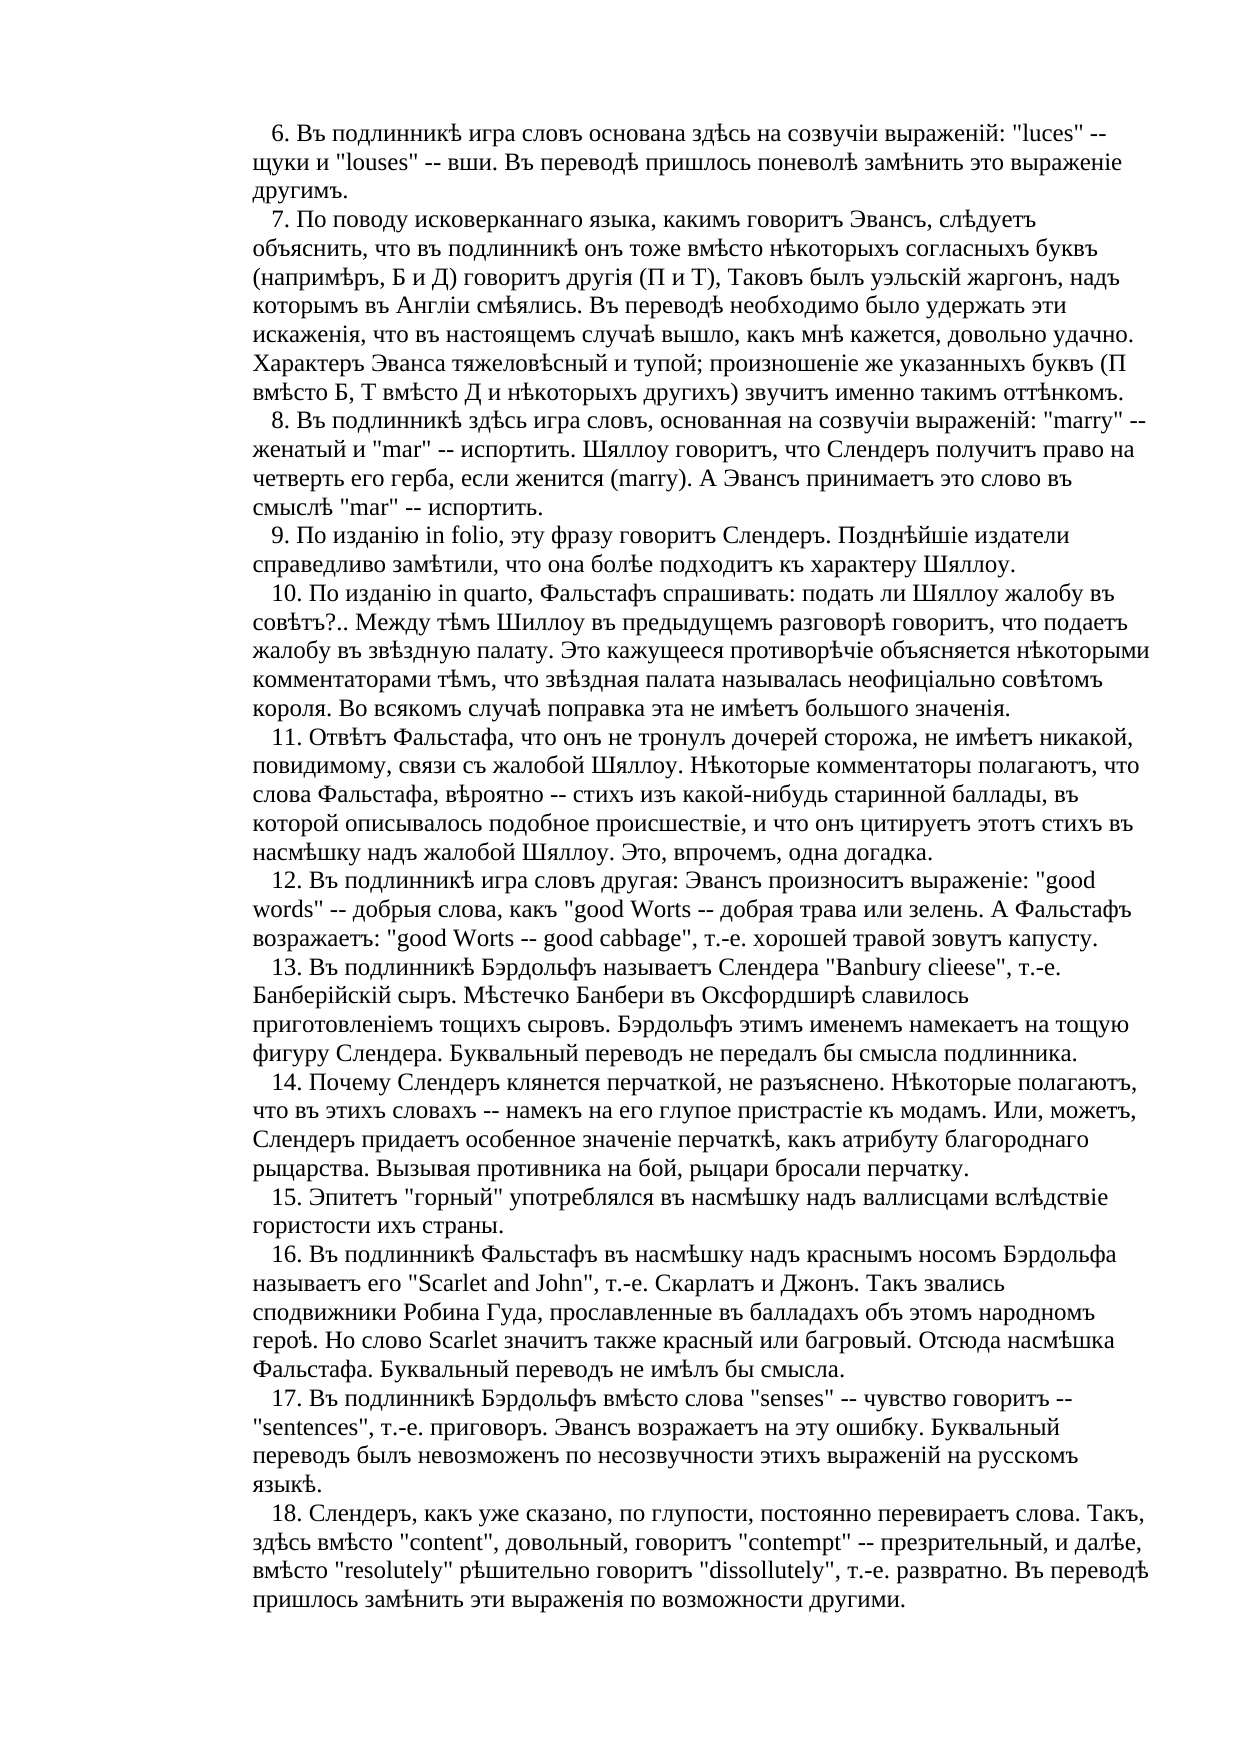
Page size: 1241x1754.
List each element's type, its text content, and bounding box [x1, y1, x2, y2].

text 17. Въ подлинникѣ Бэрдольфъ вмѣсто слова "senses" -- чувство говоритъ -- "sentences", т.-е. приговоръ. Эвансъ возражаетъ на эту ошибку. Буквальный переводъ былъ невозможенъ по несозвучности этихъ выраженій на русскомъ языкѣ. [252, 1383, 1152, 1498]
text 9. По изданію in folio, эту фразу говоритъ Слендеръ. Позднѣйшіе издатели справедливо замѣтили, что она болѣе подходитъ къ характеру Шяллоу. [252, 521, 1152, 578]
text 12. Въ подлинникѣ игра словъ другая: Эвансъ произноситъ выраженіе: "good words" -- добрыя слова, какъ "good Worts -- добрая трава или зелень. А Фальстафъ возражаетъ: "good Worts -- good cabbage", т.-е. хорошей травой зовутъ капусту. [252, 866, 1152, 952]
text 18. Слендеръ, какъ уже сказано, по глупости, постоянно перевираетъ слова. Такъ, здѣсь вмѣсто "content", довольный, говоритъ "contempt" -- презрительный, и далѣе, вмѣсто "resolutely" рѣшительно говоритъ "dissollutely", т.-е. развратно. Въ переводѣ пришлось замѣнить эти выраженія по возможности другими. [252, 1498, 1152, 1613]
text 7. По поводу исковерканнаго языка, какимъ говоритъ Эвансъ, слѣдуетъ объяснить, что въ подлинникѣ онъ тоже вмѣсто нѣкоторыхъ согласныхъ буквъ (напримѣръ, Б и Д) говоритъ другія (П и Т), Таковъ былъ уэльскій жаргонъ, надъ которымъ въ Англіи смѣялись. Въ переводѣ необходимо было удержать эти искаженія, что въ настоящемъ случаѣ вышло, какъ мнѣ кажется, довольно удачно. Характеръ Эванса тяжеловѣсный и тупой; произношеніе же указанныхъ буквъ (П вмѣсто Б, Т вмѣсто Д и нѣкоторыхъ другихъ) звучитъ именно такимъ оттѣнкомъ. [252, 204, 1152, 406]
text 8. Въ подлинникѣ здѣсь игра словъ, основанная на созвучіи выраженій: "marry" -- женатый и "mar" -- испортить. Шяллоу говоритъ, что Слендеръ получитъ право на четверть его герба, если женится (marry). А Эвансъ принимаетъ это слово въ смыслѣ "mar" -- испортить. [252, 406, 1152, 521]
text 15. Эпитетъ "горный" употреблялся въ насмѣшку надъ валлисцами вслѣдствіе гористости ихъ страны. [252, 1182, 1152, 1239]
text 10. По изданію in quarto, Фальстафъ спрашивать: подать ли Шяллоу жалобу въ совѣтъ?.. Между тѣмъ Шиллоу въ предыдущемъ разговорѣ говоритъ, что подаетъ жалобу въ звѣздную палату. Это кажущееся противорѣчіе объясняется нѣкоторыми комментаторами тѣмъ, что звѣздная палата называлась неофиціально совѣтомъ короля. Во всякомъ случаѣ поправка эта не имѣетъ большого значенія. [252, 578, 1152, 722]
text 13. Въ подлинникѣ Бэрдольфъ называетъ Слендера "Banbury clieese", т.-е. Банберійскій сыръ. Мѣстечко Банбери въ Оксфордширѣ славилось приготовленіемъ тощихъ сыровъ. Бэрдольфъ этимъ именемъ намекаетъ на тощую фигуру Слендера. Буквальный переводъ не передалъ бы смысла подлинника. [252, 952, 1152, 1067]
text 16. Въ подлинникѣ Фальстафъ въ насмѣшку надъ краснымъ носомъ Бэрдольфа называетъ его "Scarlet and John", т.-е. Скарлатъ и Джонъ. Такъ звались сподвижники Робина Гуда, прославленные въ балладахъ объ этомъ народномъ героѣ. Но слово Scarlet значитъ также красный или багровый. Отсюда насмѣшка Фальстафа. Буквальный переводъ не имѣлъ бы смысла. [252, 1239, 1152, 1383]
text 14. Почему Слендеръ клянется перчаткой, не разъяснено. Нѣкоторые полагаютъ, что въ этихъ словахъ -- намекъ на его глупое пристрастіе къ модамъ. Или, можетъ, Слендеръ придаетъ особенное значеніе перчаткѣ, какъ атрибуту благороднаго рыцарства. Вызывая противника на бой, рыцари бросали перчатку. [252, 1067, 1152, 1182]
text 11. Отвѣтъ Фальстафа, что онъ не тронулъ дочерей сторожа, не имѣетъ никакой, повидимому, связи съ жалобой Шяллоу. Нѣкоторые комментаторы полагаютъ, что слова Фальстафа, вѣроятно -- стихъ изъ какой-нибудь старинной баллады, въ которой описывалось подобное происшествіе, и что онъ цитируетъ этотъ стихъ въ насмѣшку надъ жалобой Шяллоу. Это, впрочемъ, одна догадка. [252, 722, 1152, 866]
text 6. Въ подлинникѣ игра словъ основана здѣсь на созвучіи выраженій: "luces" -- щуки и "louses" -- вши. Въ переводѣ пришлось поневолѣ замѣнить это выраженіе другимъ. [252, 118, 1152, 204]
